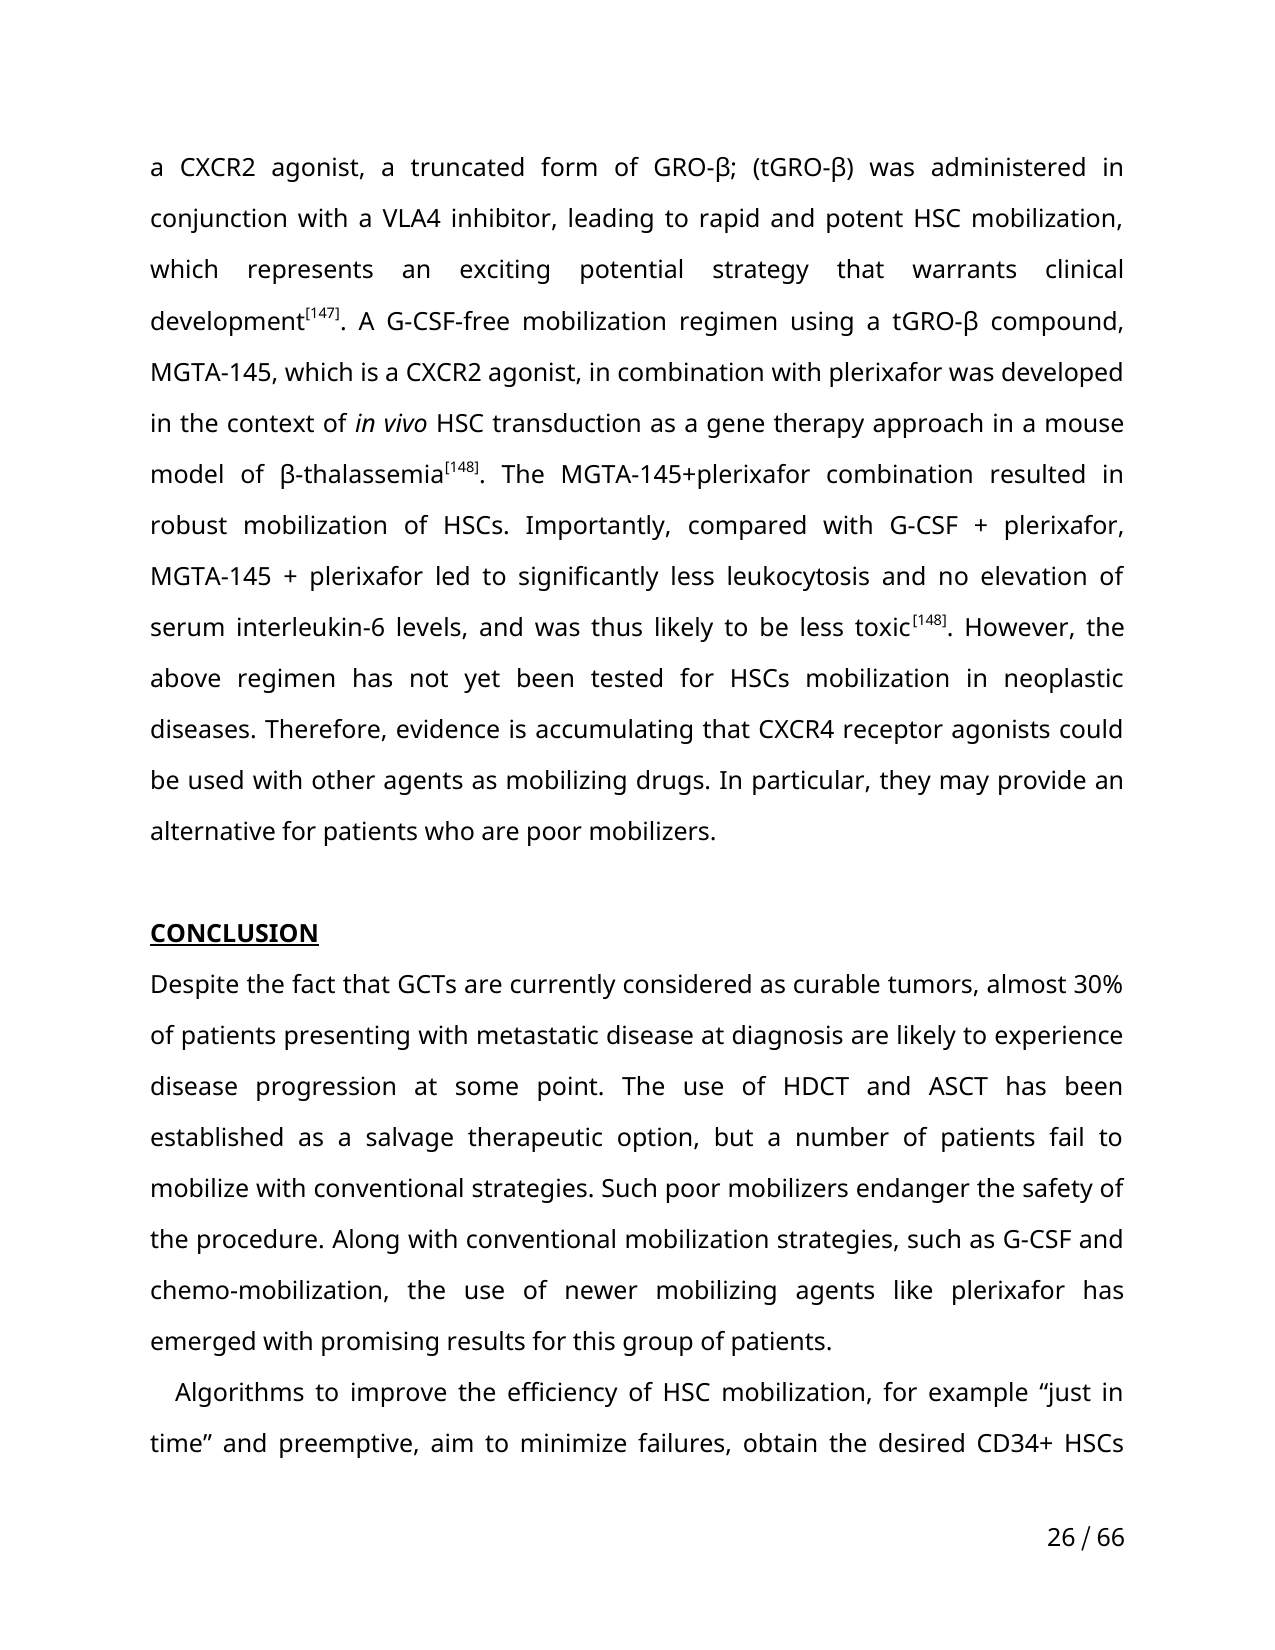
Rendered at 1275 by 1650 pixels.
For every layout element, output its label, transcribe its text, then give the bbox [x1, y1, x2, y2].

text Despite the fact that GCTs are currently considered as curable tumors, almost 30% of patients presenting with metastatic disease at diagnosis are likely to experience disease progression at some point. The use of HDCT and ASCT has been established as a salvage therapeutic option, but a number of patients fail to mobilize with conventional strategies. Such poor mobilizers endanger the safety of the procedure. Along with conventional mobilization strategies, such as G-CSF and chemo-mobilization, the use of newer mobilizing agents like plerixafor has emerged with promising results for this group of patients. [150, 967, 1125, 1358]
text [150, 150, 1125, 848]
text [150, 1375, 1125, 1460]
text CONCLUSION [150, 916, 1125, 950]
